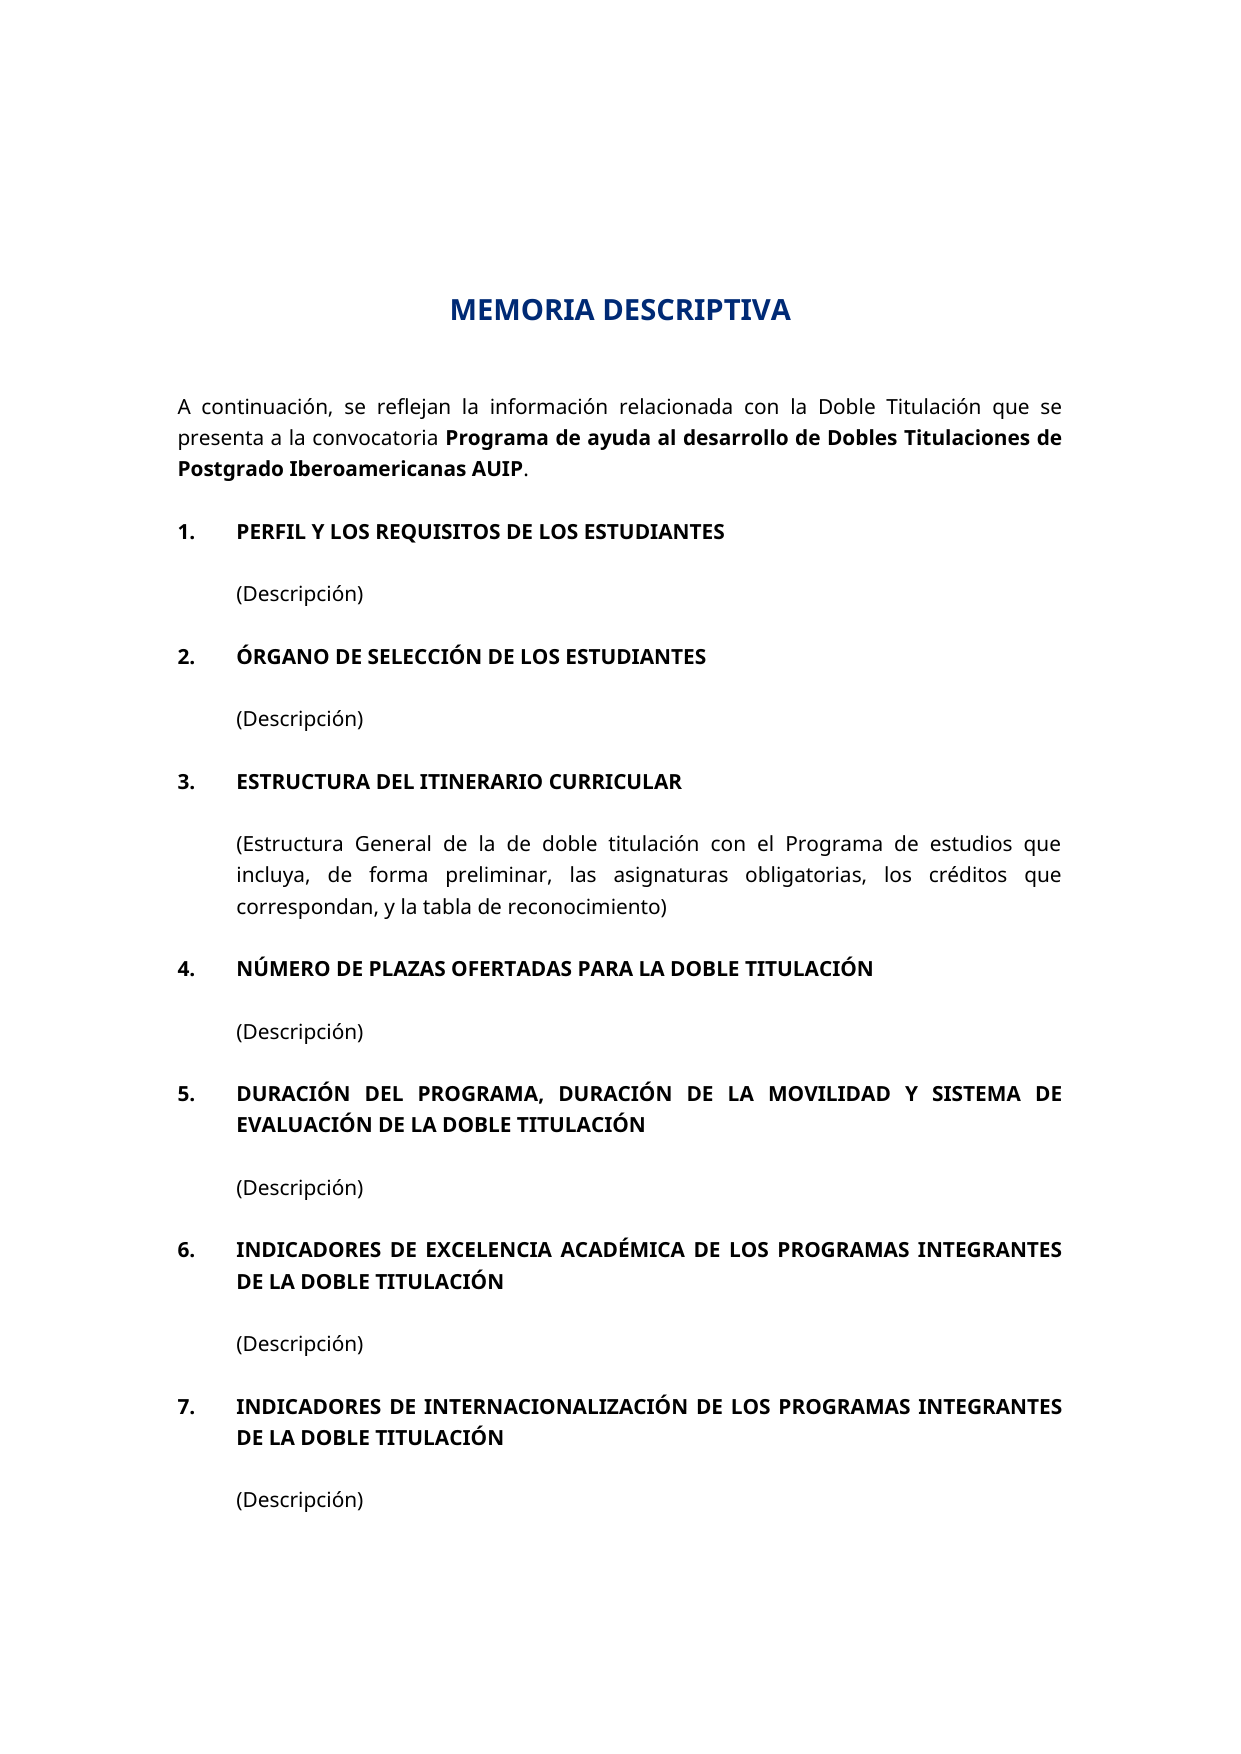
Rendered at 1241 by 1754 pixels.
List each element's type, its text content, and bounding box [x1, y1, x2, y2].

list ESTRUCTURA DEL ITINERARIO CURRICULAR [177, 764, 1063, 795]
text (Descripción) [236, 577, 1063, 608]
text (Descripción) [236, 1483, 1063, 1514]
text (Descripción) [236, 1327, 1063, 1358]
list INDICADORES DE EXCELENCIA ACADÉMICA DE LOS PROGRAMAS INTEGRANTES DE LA DOBLE TITULACIÓN [177, 1233, 1063, 1295]
text A continuación, se reflejan la información relacionada con la Doble Titulación que se presenta a la convocatoria Programa de ayuda al desarrollo de Dobles Titulaciones de Postgrado Iberoamericanas AUIP. [177, 389, 1063, 483]
text (Descripción) [236, 1170, 1063, 1202]
text (Descripción) [236, 702, 1063, 733]
list NÚMERO DE PLAZAS OFERTADAS PARA LA DOBLE TITULACIÓN [177, 952, 1063, 983]
text (Estructura General de la de doble titulación con el Programa de estudios que incluya, de forma preliminar, las asignaturas obligatorias, los créditos que correspondan, y la tabla de reconocimiento) [236, 827, 1063, 920]
list DURACIÓN DEL PROGRAMA, DURACIÓN DE LA MOVILIDAD Y SISTEMA DE EVALUACIÓN DE LA DOBLE TITULACIÓN [177, 1077, 1063, 1139]
text (Descripción) [236, 1014, 1063, 1045]
list PERFIL Y LOS REQUISITOS DE LOS ESTUDIANTES [177, 514, 1063, 545]
list ÓRGANO DE SELECCIÓN DE LOS ESTUDIANTES [177, 639, 1063, 670]
text MEMORIA DESCRIPTIVA [177, 295, 1063, 327]
list INDICADORES DE INTERNACIONALIZACIÓN DE LOS PROGRAMAS INTEGRANTES DE LA DOBLE TITULACIÓN [177, 1389, 1063, 1452]
